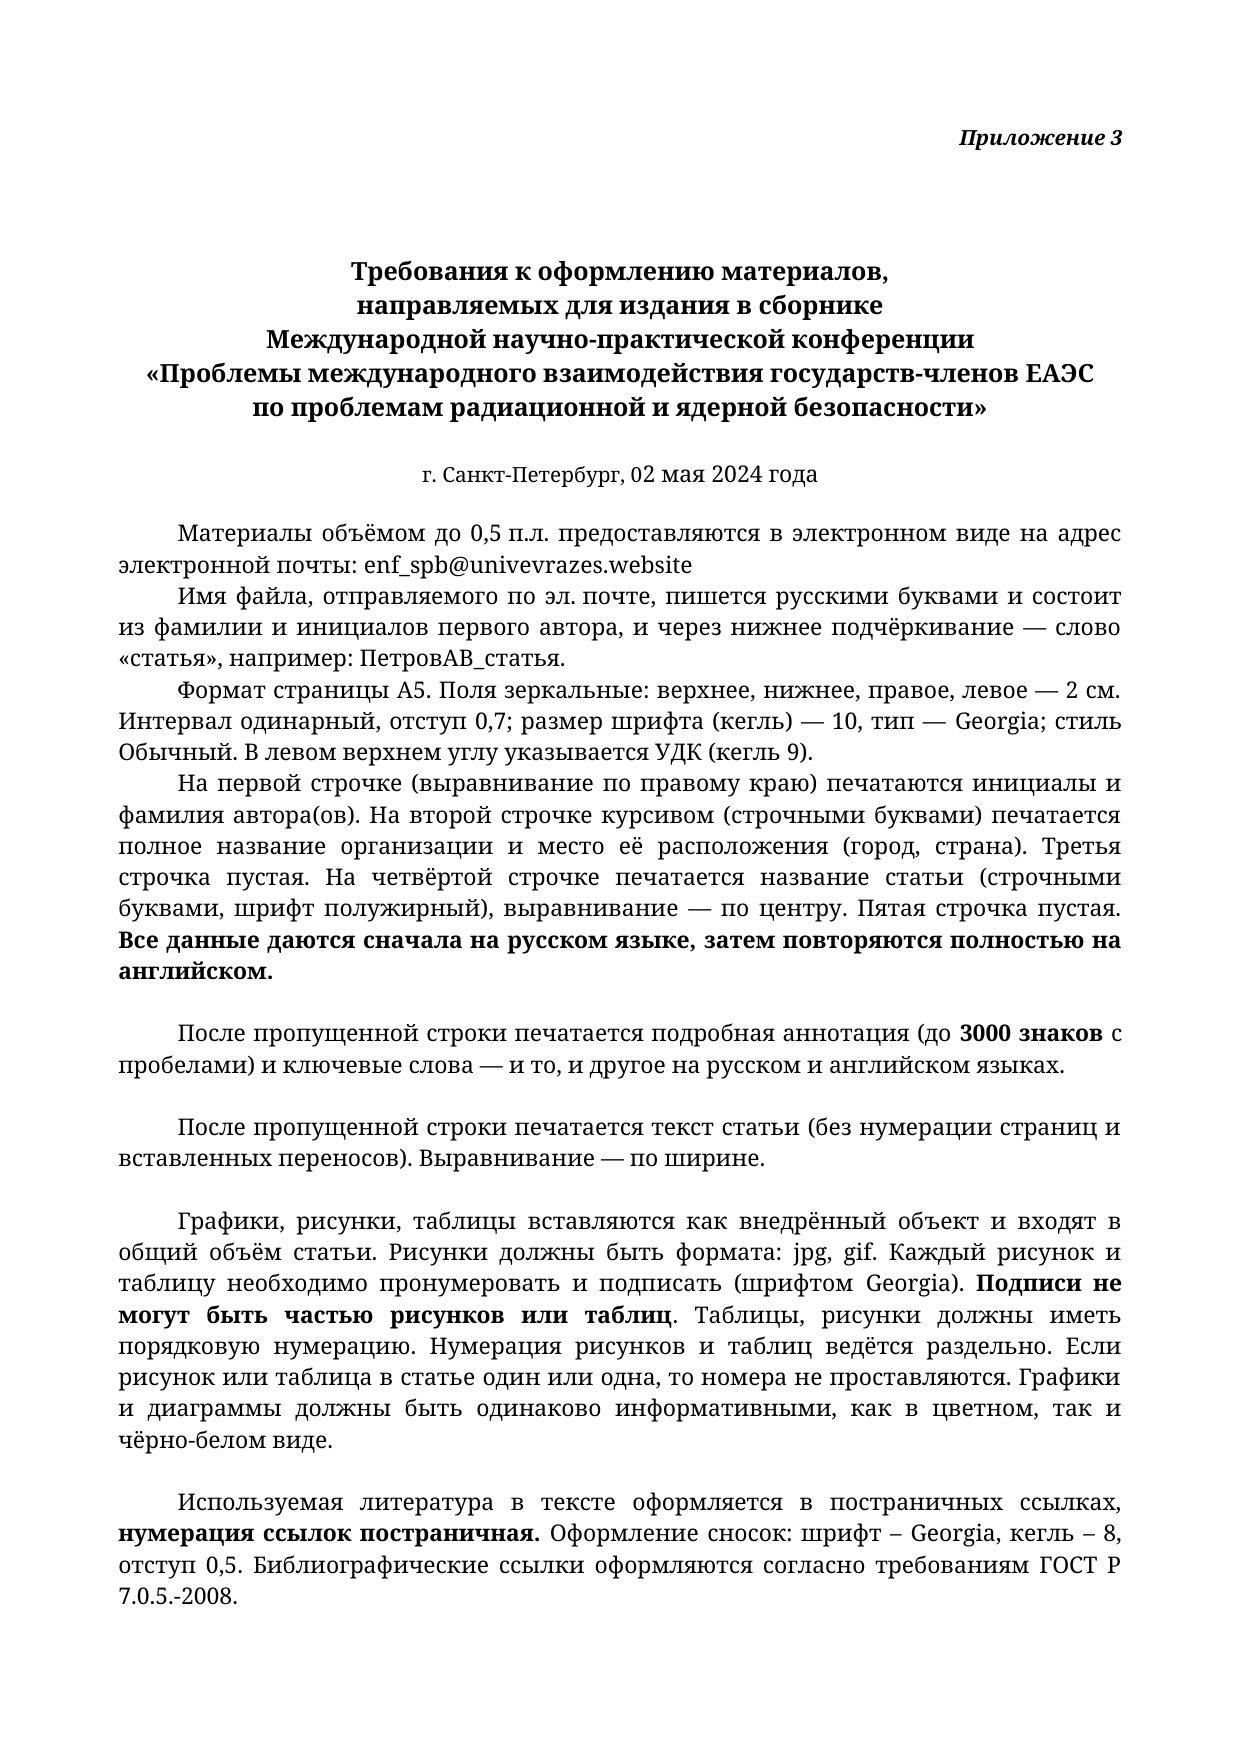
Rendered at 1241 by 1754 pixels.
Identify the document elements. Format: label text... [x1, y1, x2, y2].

text Материалы объёмом до 0,5 п.л. предоставляются в электронном виде на адрес электронной почты: enf_spb@univevrazes.website [118, 517, 1122, 580]
text Используемая литература в тексте оформляется в постраничных ссылках, нумерация ссылок постраничная. Оформление сносок: шрифт – Georgia, кегль – 8, отступ 0,5. Библиографические ссылки оформляются согласно требованиям ГОСТ Р 7.0.5.-2008. [118, 1486, 1122, 1611]
text Графики, рисунки, таблицы вставляются как внедрённый объект и входят в общий объём статьи. Рисунки должны быть формата: jpg, gif. Каждый рисунок и таблицу необходимо пронумеровать и подписать (шрифтом Georgia). Подписи не могут быть частью рисунков или таблиц. Таблицы, рисунки должны иметь порядковую нумерацию. Нумерация рисунков и таблиц ведётся раздельно. Если рисунок или таблица в статье один или одна, то номера не проставляются. Графики и диаграммы должны быть одинаково информативными, как в цветном, так и чёрно-белом виде. [118, 1205, 1122, 1455]
text направляемых для издания в сборнике [118, 287, 1122, 321]
text После пропущенной строки печатается подробная аннотация (до 3000 знаков с пробелами) и ключевые слова — и то, и другое на русском и английском языках. [118, 1017, 1122, 1080]
text Имя файла, отправляемого по эл. почте, пишется русскими буквами и состоит из фамилии и инициалов первого автора, и через нижнее подчёркивание — слово «статья», например: ПетровАВ_статья. [118, 580, 1122, 674]
text по проблемам радиационной и ядерной безопасности» [118, 389, 1122, 424]
text Международной научно-практической конференции [118, 321, 1122, 356]
text Требования к оформлению материалов, [118, 253, 1122, 287]
text «Проблемы международного взаимодействия государств-членов ЕАЭС [118, 356, 1122, 389]
text г. Санкт-Петербург, 02 мая 2024 года [118, 458, 1122, 489]
text Приложение 3 [118, 123, 1122, 151]
text На первой строчке (выравнивание по правому краю) печатаются инициалы и фамилия автора(ов). На второй строчке курсивом (строчными буквами) печатается полное название организации и место её расположения (город, страна). Третья строчка пустая. На четвёртой строчке печатается название статьи (строчными буквами, шрифт полужирный), выравнивание — по центру. Пятая строчка пустая. Все данные даются сначала на русском языке, затем повторяются полностью на английском. [118, 767, 1122, 986]
text Формат страницы А5. Поля зеркальные: верхнее, нижнее, правое, левое — 2 см. Интервал одинарный, отступ 0,7; размер шрифта (кегль) — 10, тип — Georgia; стиль Обычный. В левом верхнем углу указывается УДК (кегль 9). [118, 674, 1122, 767]
text После пропущенной строки печатается текст статьи (без нумерации страниц и вставленных переносов). Выравнивание — по ширине. [118, 1111, 1122, 1174]
